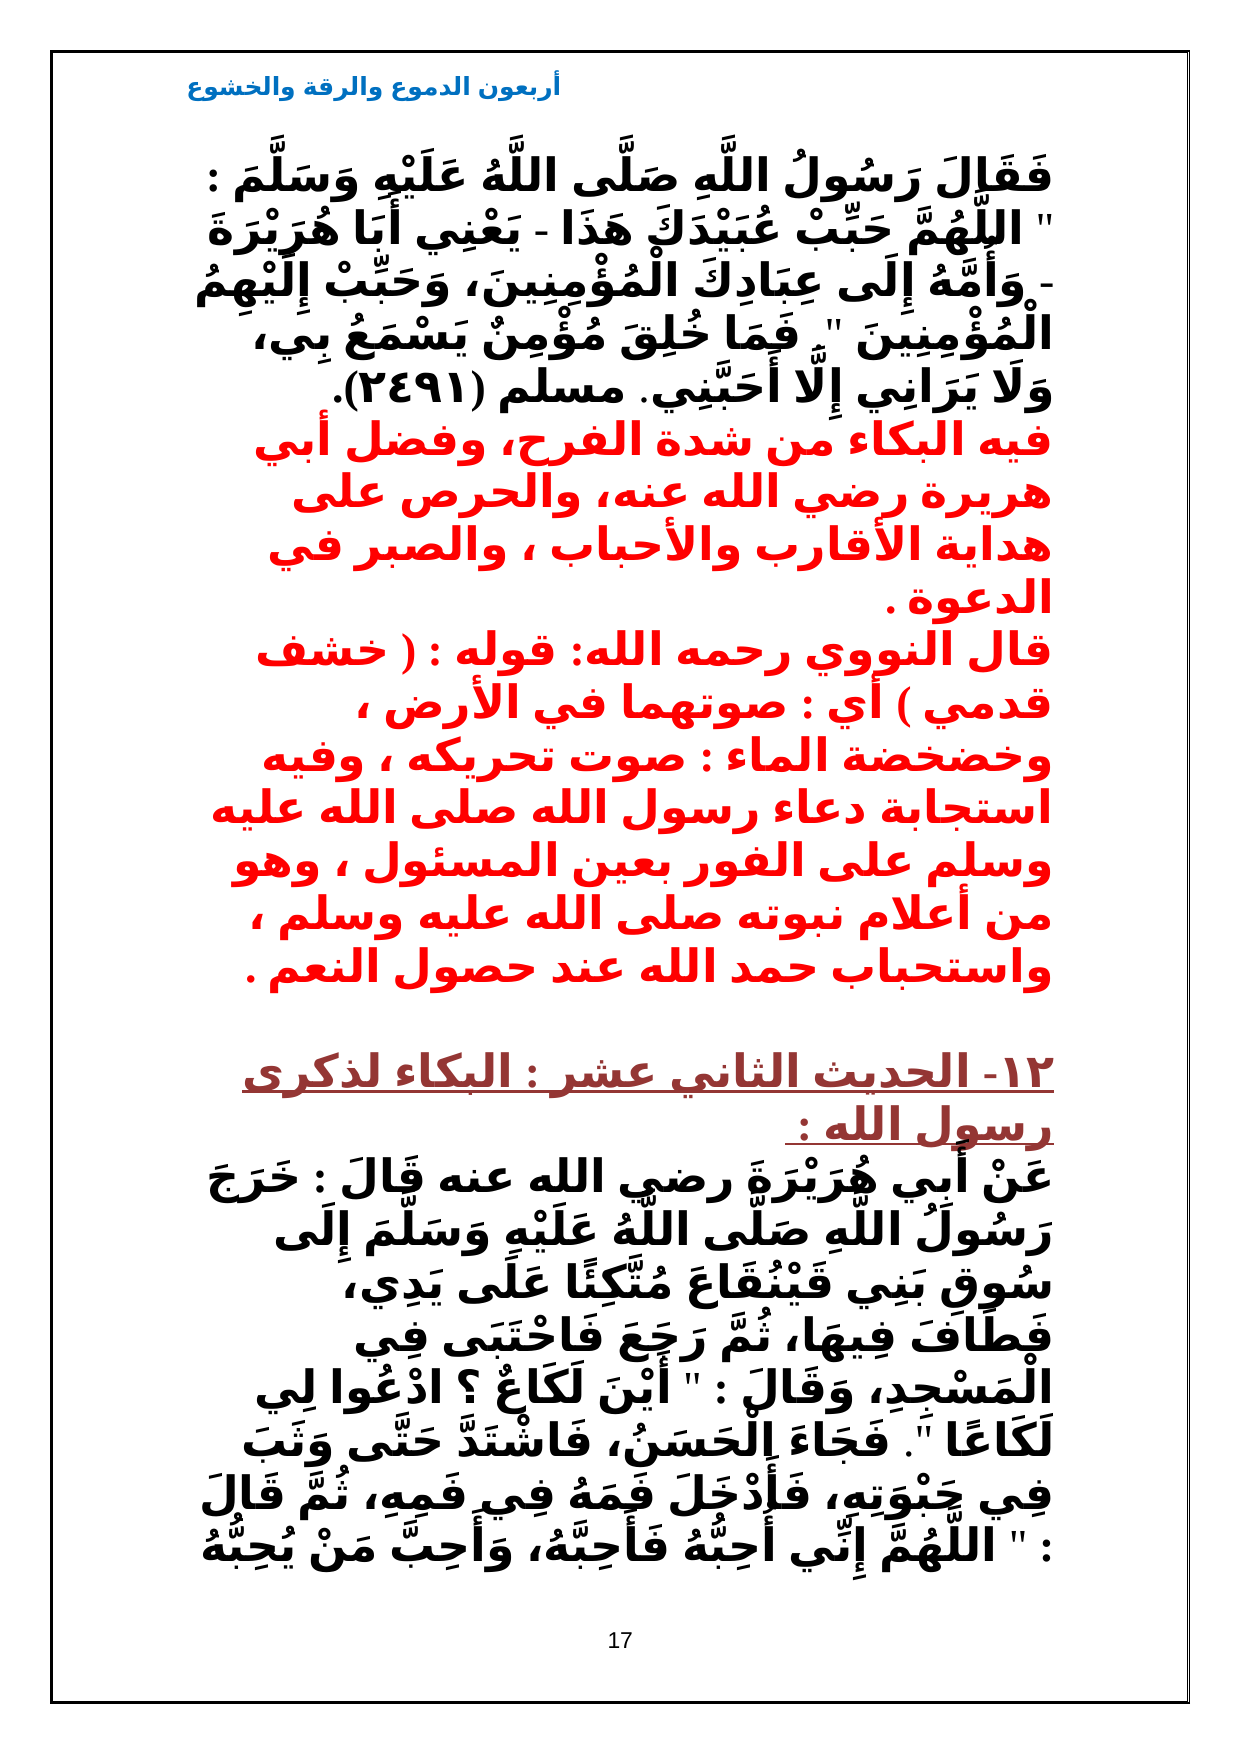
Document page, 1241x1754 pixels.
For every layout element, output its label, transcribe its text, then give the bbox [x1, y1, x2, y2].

text ١٢- الحديث الثاني عشر : البكاء لذكرى رسول الله : [186, 1044, 1054, 1150]
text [186, 1150, 1054, 1572]
text قال النووي رحمه الله: قوله : ( خشف قدمي ) أي : صوتهما في الأرض ، وخضخضة الماء : صوت تحريكه ، وفيه استجابة دعاء رسول الله صلى الله عليه وسلم على الفور بعين المسئول ، وهو من أعلام نبوته صلى الله عليه وسلم ، واستحباب حمد الله عند حصول النعم . [186, 623, 1054, 992]
text فيه البكاء من شدة الفرح، وفضل أبي هريرة رضي الله عنه، والحرص على هداية الأقارب والأحباب ، والصبر في الدعوة . [186, 412, 1054, 623]
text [186, 148, 1054, 412]
